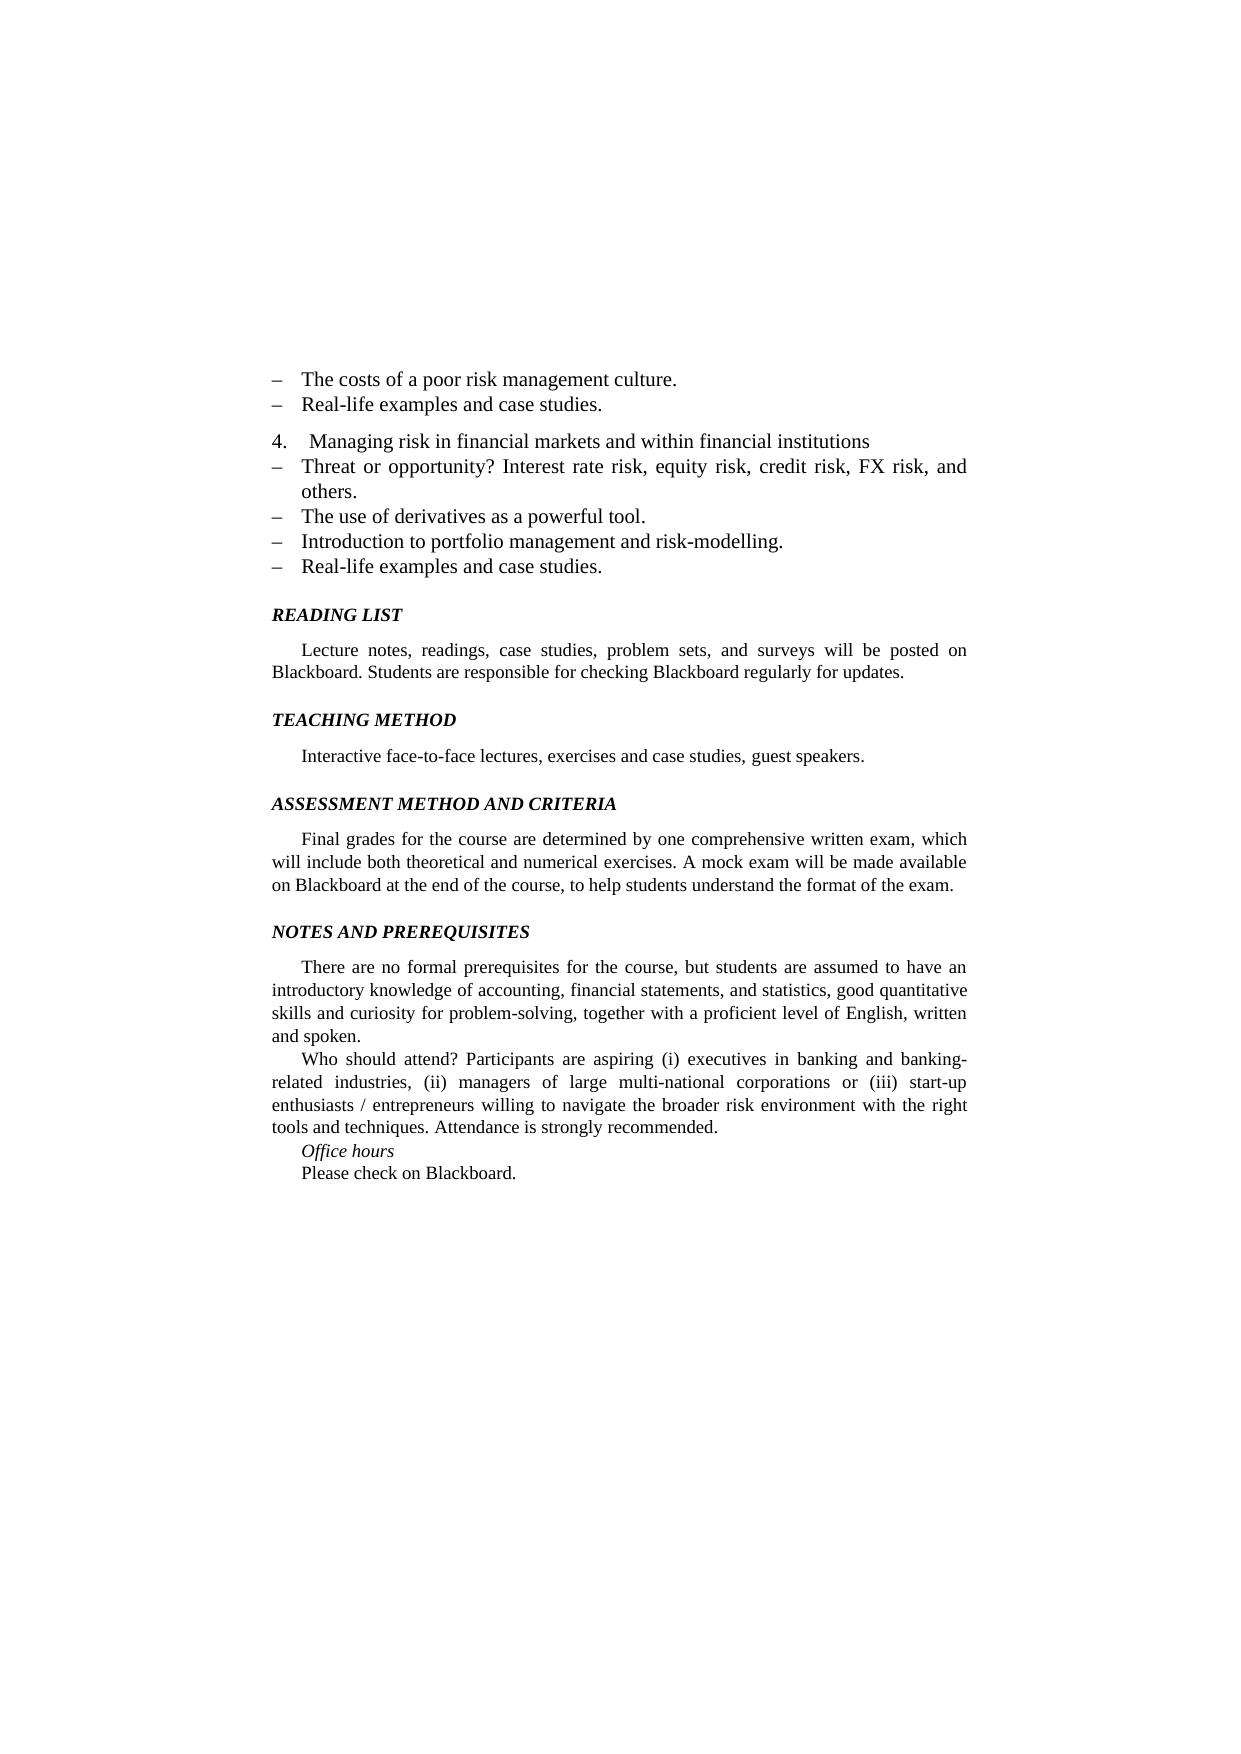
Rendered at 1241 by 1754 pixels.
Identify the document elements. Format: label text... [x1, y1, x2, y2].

text – Real-life examples and case studies. [272, 554, 968, 579]
text – Introduction to portfolio management and risk-modelling. [272, 529, 968, 554]
text Final grades for the course are determined by one comprehensive written exam, which will include both theoretical and numerical exercises. A mock exam will be made available on Blackboard at the end of the course, to help students understand the format of the exam. [272, 827, 968, 896]
text ASSESSMENT METHOD AND CRITERIA [272, 792, 968, 815]
text – The costs of a poor risk management culture. [272, 366, 968, 391]
text Interactive face-to-face lectures, exercises and case studies, guest speakers. [272, 744, 968, 767]
text – The use of derivatives as a powerful tool. [272, 504, 968, 529]
text There are no formal prerequisites for the course, but students are assumed to have an introductory knowledge of accounting, financial statements, and statistics, good quantitative skills and curiosity for problem-solving, together with a proficient level of English, written and spoken. [272, 955, 968, 1047]
text Office hours [272, 1138, 968, 1161]
text NOTES AND PREREQUISITES [272, 921, 968, 943]
text Please check on Blackboard. [272, 1161, 968, 1184]
text Lecture notes, readings, case studies, problem sets, and surveys will be posted on Blackboard. Students are responsible for checking Blackboard regularly for updates. [272, 638, 968, 683]
text TEACHING METHOD [272, 708, 968, 731]
text READING LIST [272, 604, 968, 625]
list Managing risk in financial markets and within financial institutions [272, 429, 968, 454]
text – Real-life examples and case studies. [272, 391, 968, 416]
text Who should attend? Participants are aspiring (i) executives in banking and banking-related industries, (ii) managers of large multi-national corporations or (iii) start-up enthusiasts / entrepreneurs willing to navigate the broader risk environment with the right tools and techniques. Attendance is strongly recommended. [272, 1047, 968, 1138]
text – Threat or opportunity? Interest rate risk, equity risk, credit risk, FX risk, and others. [272, 454, 968, 504]
